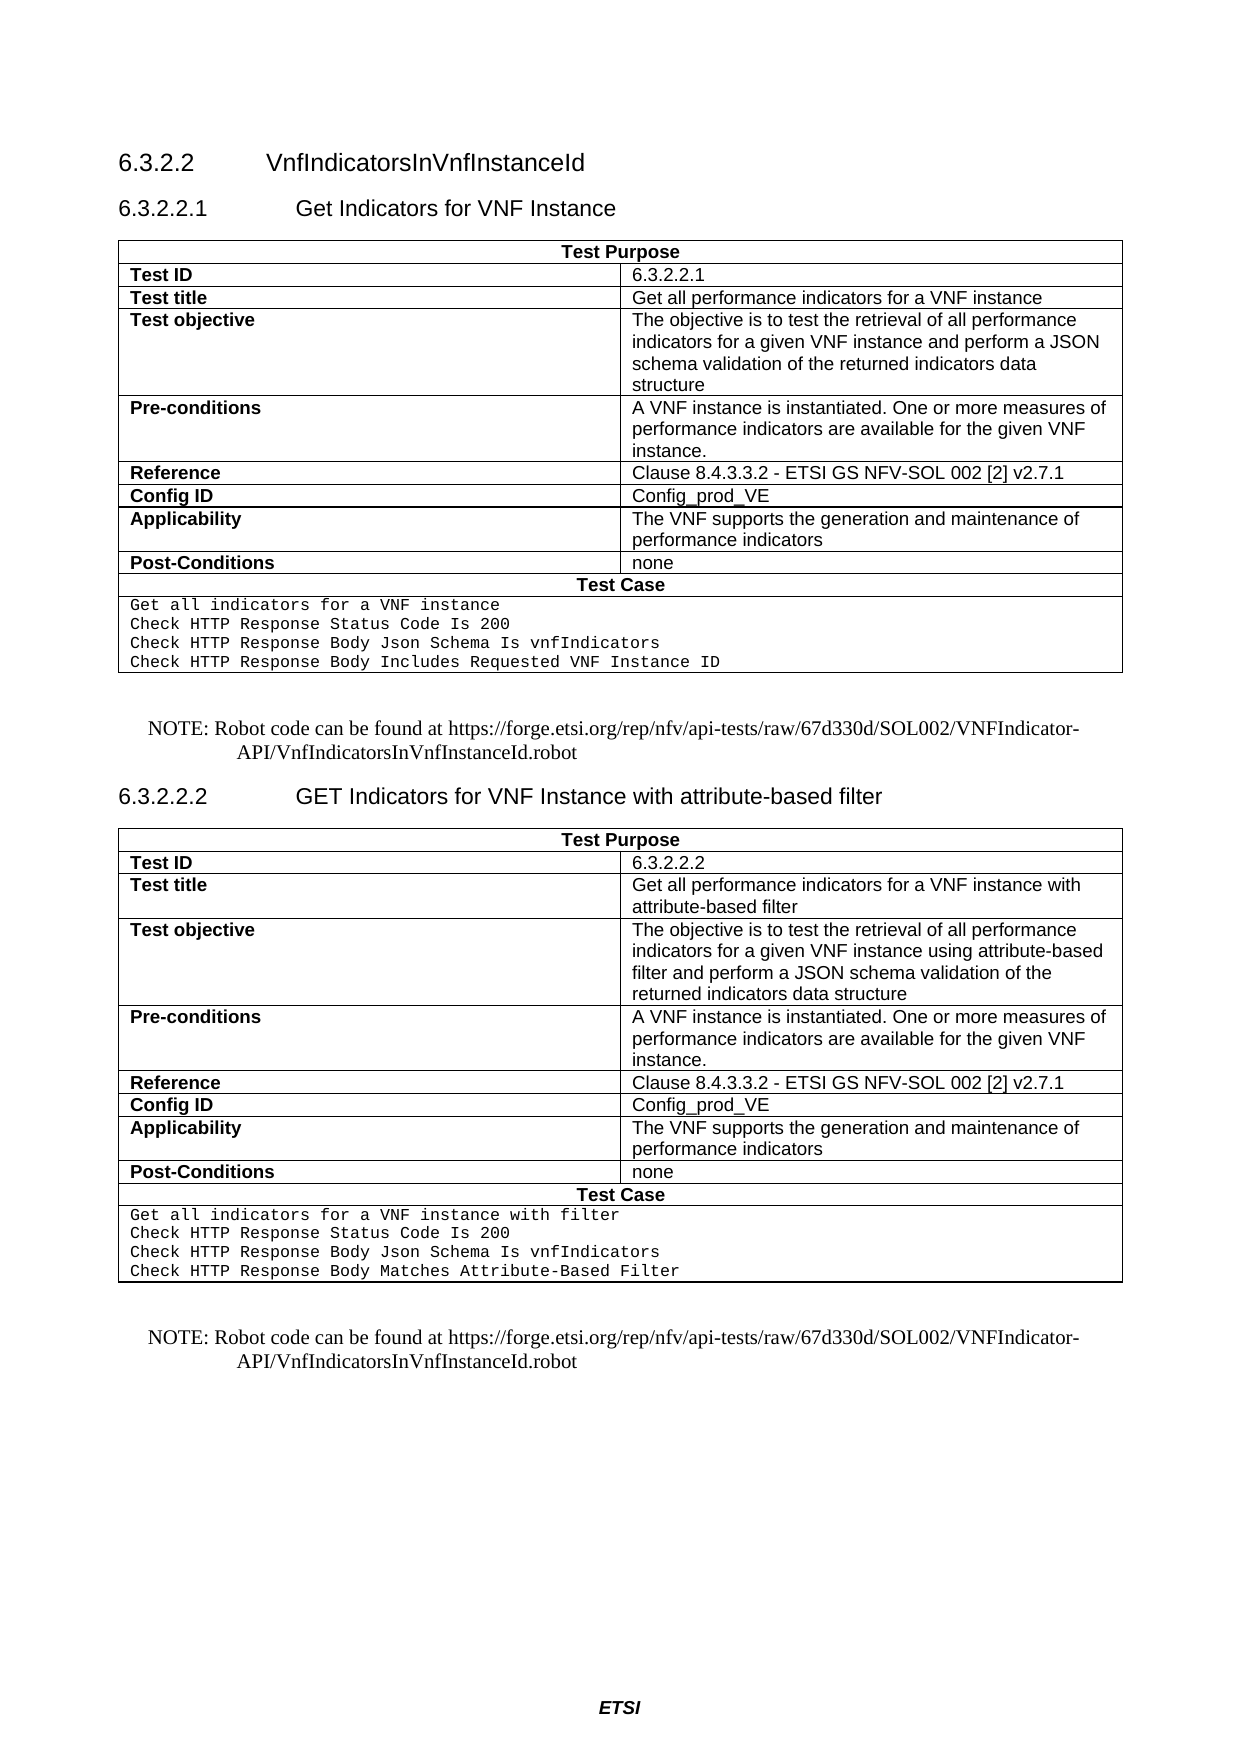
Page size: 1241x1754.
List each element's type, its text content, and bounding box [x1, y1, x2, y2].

table_cell Test Case [119, 1184, 1122, 1205]
table_cell 6.3.2.2.2 [621, 852, 1122, 873]
table_cell The VNF supports the generation and maintenance of performance indicators [621, 1117, 1122, 1160]
text NOTE: Robot code can be found at https://forge.etsi.org/rep/nfv/api-tests/raw/67d330d/SOL002/VNFIndicator-API/VnfIndicatorsInVnfInstanceId.robot [148, 716, 1122, 764]
table_cell none [621, 1161, 1122, 1182]
table_cell Get all performance indicators for a VNF instance with attribute-based filter [621, 874, 1122, 917]
table_cell Config ID [119, 1094, 620, 1116]
table_cell Clause 8.4.3.3.2 - ETSI GS NFV-SOL 002 [2] v2.7.1 [621, 1071, 1122, 1093]
table_cell 6.3.2.2.1 [621, 264, 1122, 286]
subtitle 6.3.2.2.2 GET Indicators for VNF Instance with attribute-based filter [118, 783, 1122, 809]
table_cell Clause 8.4.3.3.2 - ETSI GS NFV-SOL 002 [2] v2.7.1 [621, 462, 1122, 484]
table_cell The objective is to test the retrieval of all performance indicators for a given VNF instance using attribute-based filter and perform a JSON schema validation of the returned indicators data structure [621, 919, 1122, 1005]
table_cell The objective is to test the retrieval of all performance indicators for a given VNF instance and perform a JSON schema validation of the returned indicators data structure [621, 309, 1122, 395]
table_cell A VNF instance is instantiated. One or more measures of performance indicators are available for the given VNF instance. [621, 396, 1122, 461]
subtitle 6.3.2.2.1 Get Indicators for VNF Instance [118, 195, 1122, 222]
table_cell none [621, 552, 1122, 573]
table_cell Post-Conditions [119, 1161, 620, 1182]
table_cell Test objective [119, 309, 620, 395]
table_cell Post-Conditions [119, 552, 620, 573]
table_cell Config_prod_VE [621, 1094, 1122, 1116]
table_cell Get all indicators for a VNF instance Check HTTP Response Status Code Is 200 Check HTTP Response Body Json Schema Is vnfIndicators Check HTTP Response Body Includes Requested VNF Instance ID [119, 597, 1122, 672]
table_header Test Purpose [119, 241, 1122, 263]
table_header Test Purpose [119, 829, 1122, 851]
table_cell Test ID [119, 264, 620, 286]
table_cell Reference [119, 462, 620, 484]
subtitle 6.3.2.2 VnfIndicatorsInVnfInstanceId [118, 148, 1122, 176]
table_cell Applicability [119, 508, 620, 551]
table_cell Get all performance indicators for a VNF instance [621, 287, 1122, 308]
table_cell Config_prod_VE [621, 485, 1122, 506]
table_cell Get all indicators for a VNF instance with filter Check HTTP Response Status Code Is 200 Check HTTP Response Body Json Schema Is vnfIndicators Check HTTP Response Body Matches Attribute-Based Filter [119, 1206, 1122, 1281]
table_cell Test title [119, 874, 620, 917]
table_cell Test Case [119, 574, 1122, 596]
table_cell Pre-conditions [119, 396, 620, 461]
table_cell Test ID [119, 852, 620, 873]
table_cell Config ID [119, 485, 620, 506]
table_cell Test objective [119, 919, 620, 1005]
text NOTE: Robot code can be found at https://forge.etsi.org/rep/nfv/api-tests/raw/67d330d/SOL002/VNFIndicator-API/VnfIndicatorsInVnfInstanceId.robot [148, 1325, 1122, 1373]
table_cell Reference [119, 1071, 620, 1093]
table_cell Test title [119, 287, 620, 308]
table_cell Pre-conditions [119, 1006, 620, 1070]
table_cell The VNF supports the generation and maintenance of performance indicators [621, 508, 1122, 551]
table_cell A VNF instance is instantiated. One or more measures of performance indicators are available for the given VNF instance. [621, 1006, 1122, 1070]
table_cell Applicability [119, 1117, 620, 1160]
